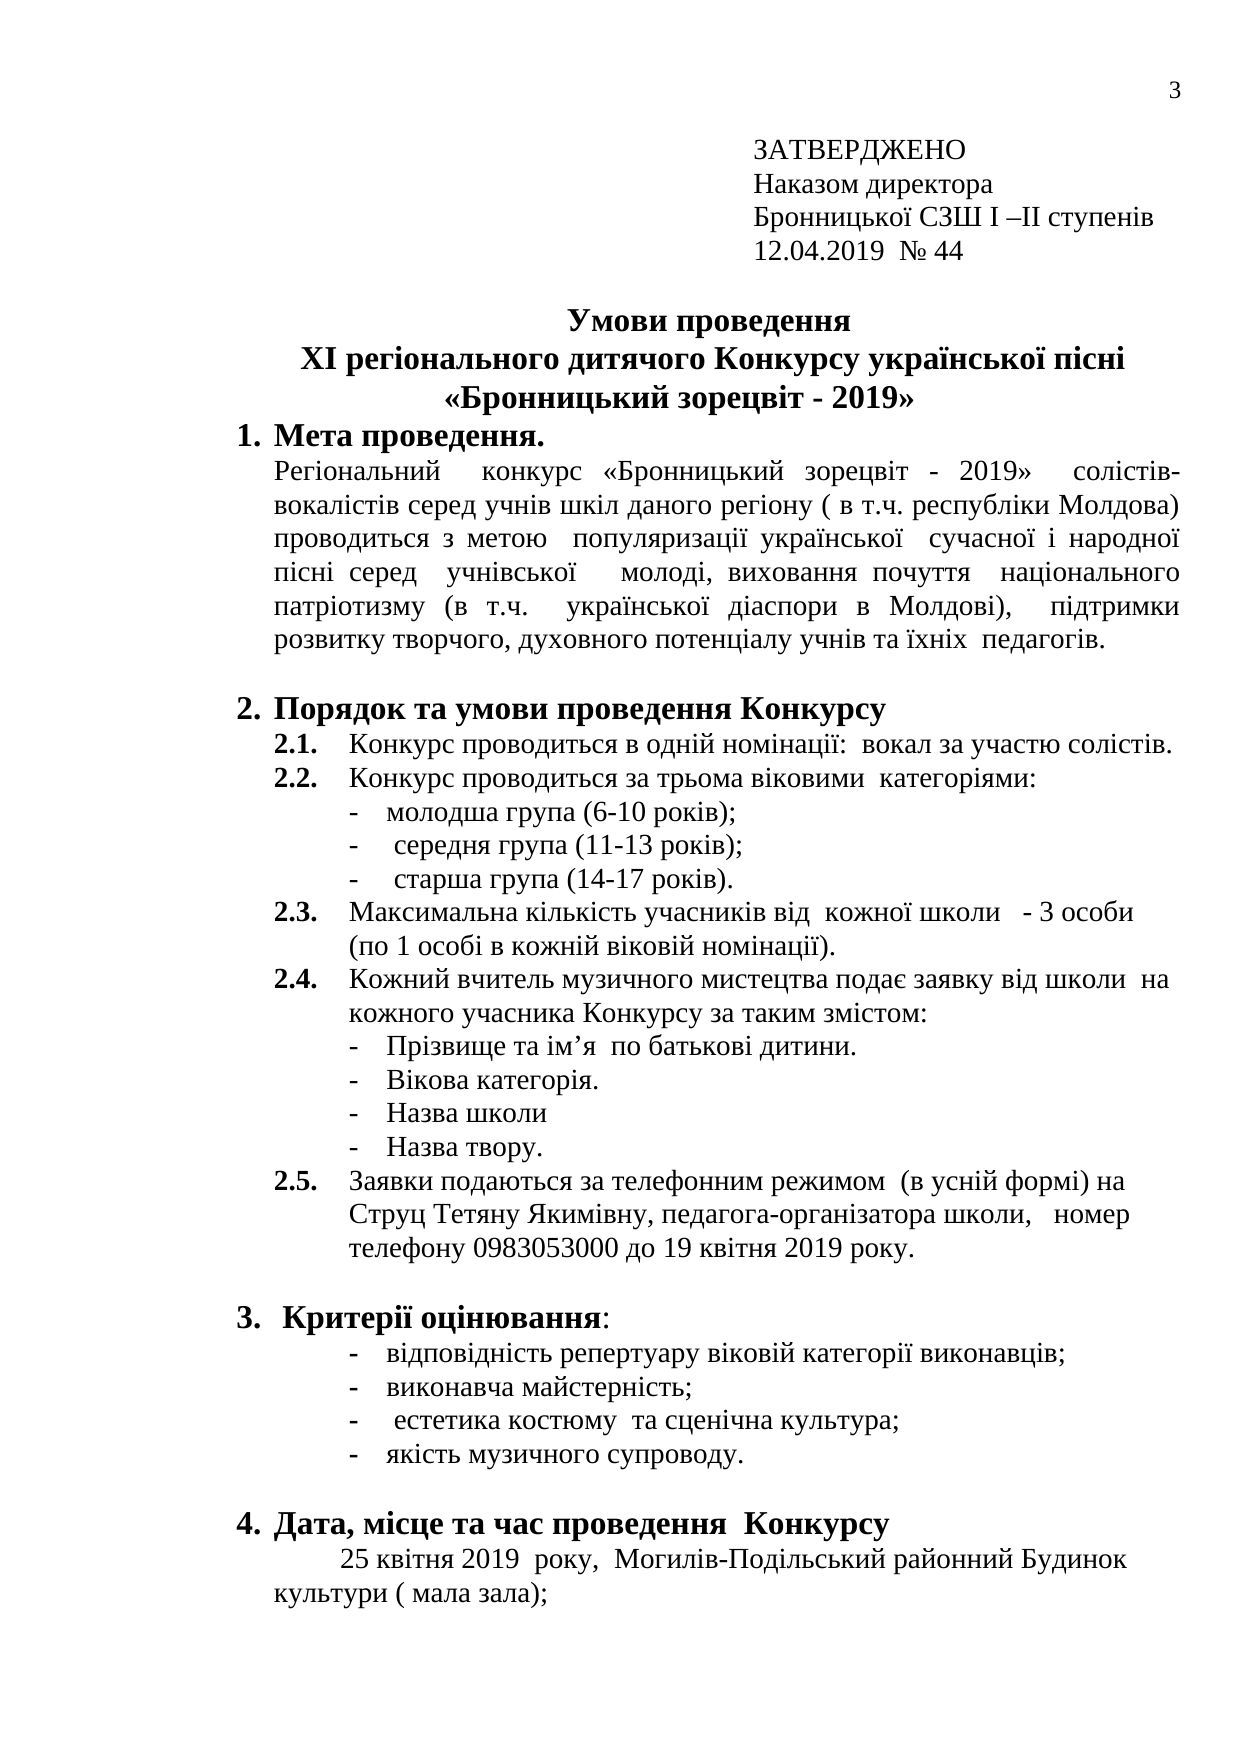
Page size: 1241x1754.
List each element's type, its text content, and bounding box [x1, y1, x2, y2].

text Бронницької СЗШ І –ІІ ступенів [753, 199, 1181, 233]
list відповідність репертуару віковій категорії виконавців; [349, 1335, 1181, 1369]
text ХІ регіонального дитячого Конкурсу української пісні «Бронницький зорецвіт - 2019» [177, 338, 1181, 415]
list Мета проведення. [236, 415, 1181, 453]
text 12.04.2019 № 44 [753, 233, 1181, 267]
list старша група (14-17 років). [349, 861, 1181, 894]
text Умови проведення [177, 300, 1181, 338]
list Критерії оцінювання: [236, 1297, 1181, 1335]
list Назва школи [349, 1096, 1181, 1129]
list Порядок та умови проведення Конкурсу [236, 688, 1181, 727]
list естетика костюму та сценічна культура; [349, 1402, 1181, 1436]
list Конкурс проводиться за трьома віковими категоріями: [274, 760, 1181, 794]
list Вікова категорія. [349, 1062, 1181, 1096]
list Прізвище та ім’я по батькові дитини. [349, 1028, 1181, 1062]
list Кожний вчитель музичного мистецтва подає заявку від школи на кожного учасника Конкурсу за таким змістом: [274, 961, 1181, 1028]
list Максимальна кількість учасників від кожної школи - 3 особи (по 1 особі в кожній віковій номінації). [274, 894, 1181, 961]
list Назва твору. [349, 1129, 1181, 1163]
text Регіональний конкурс «Бронницький зорецвіт - 2019» солістів-вокалістів серед учнів шкіл даного регіону ( в т.ч. республіки Молдова) проводиться з метою популяризації української сучасної і народної пісні серед учнівської молоді, виховання почуття національного патріотизму (в т.ч. української діаспори в Молдові), підтримки розвитку творчого, духовного потенціалу учнів та їхніх педагогів. [274, 453, 1181, 655]
list Конкурс проводиться в одній номінації: вокал за участю солістів. [274, 727, 1181, 760]
list якість музичного супроводу. [349, 1436, 1181, 1469]
list середня група (11-13 років); [349, 827, 1181, 861]
text ЗАТВЕРДЖЕНО [177, 132, 1181, 166]
list молодша група (6-10 років); [349, 794, 1181, 827]
list Заявки подаються за телефонним режимом (в усній формі) на Струц Тетяну Якимівну, педагога-організатора школи, номер телефону 0983053000 до 19 квітня 2019 року. [274, 1163, 1181, 1263]
text Наказом директора [753, 166, 1181, 199]
list Дата, місце та час проведення Конкурсу [236, 1503, 1181, 1541]
text 25 квітня 2019 року, Могилів-Подільський районний Будинок культури ( мала зала); [274, 1541, 1181, 1608]
list виконавча майстерність; [349, 1369, 1181, 1402]
